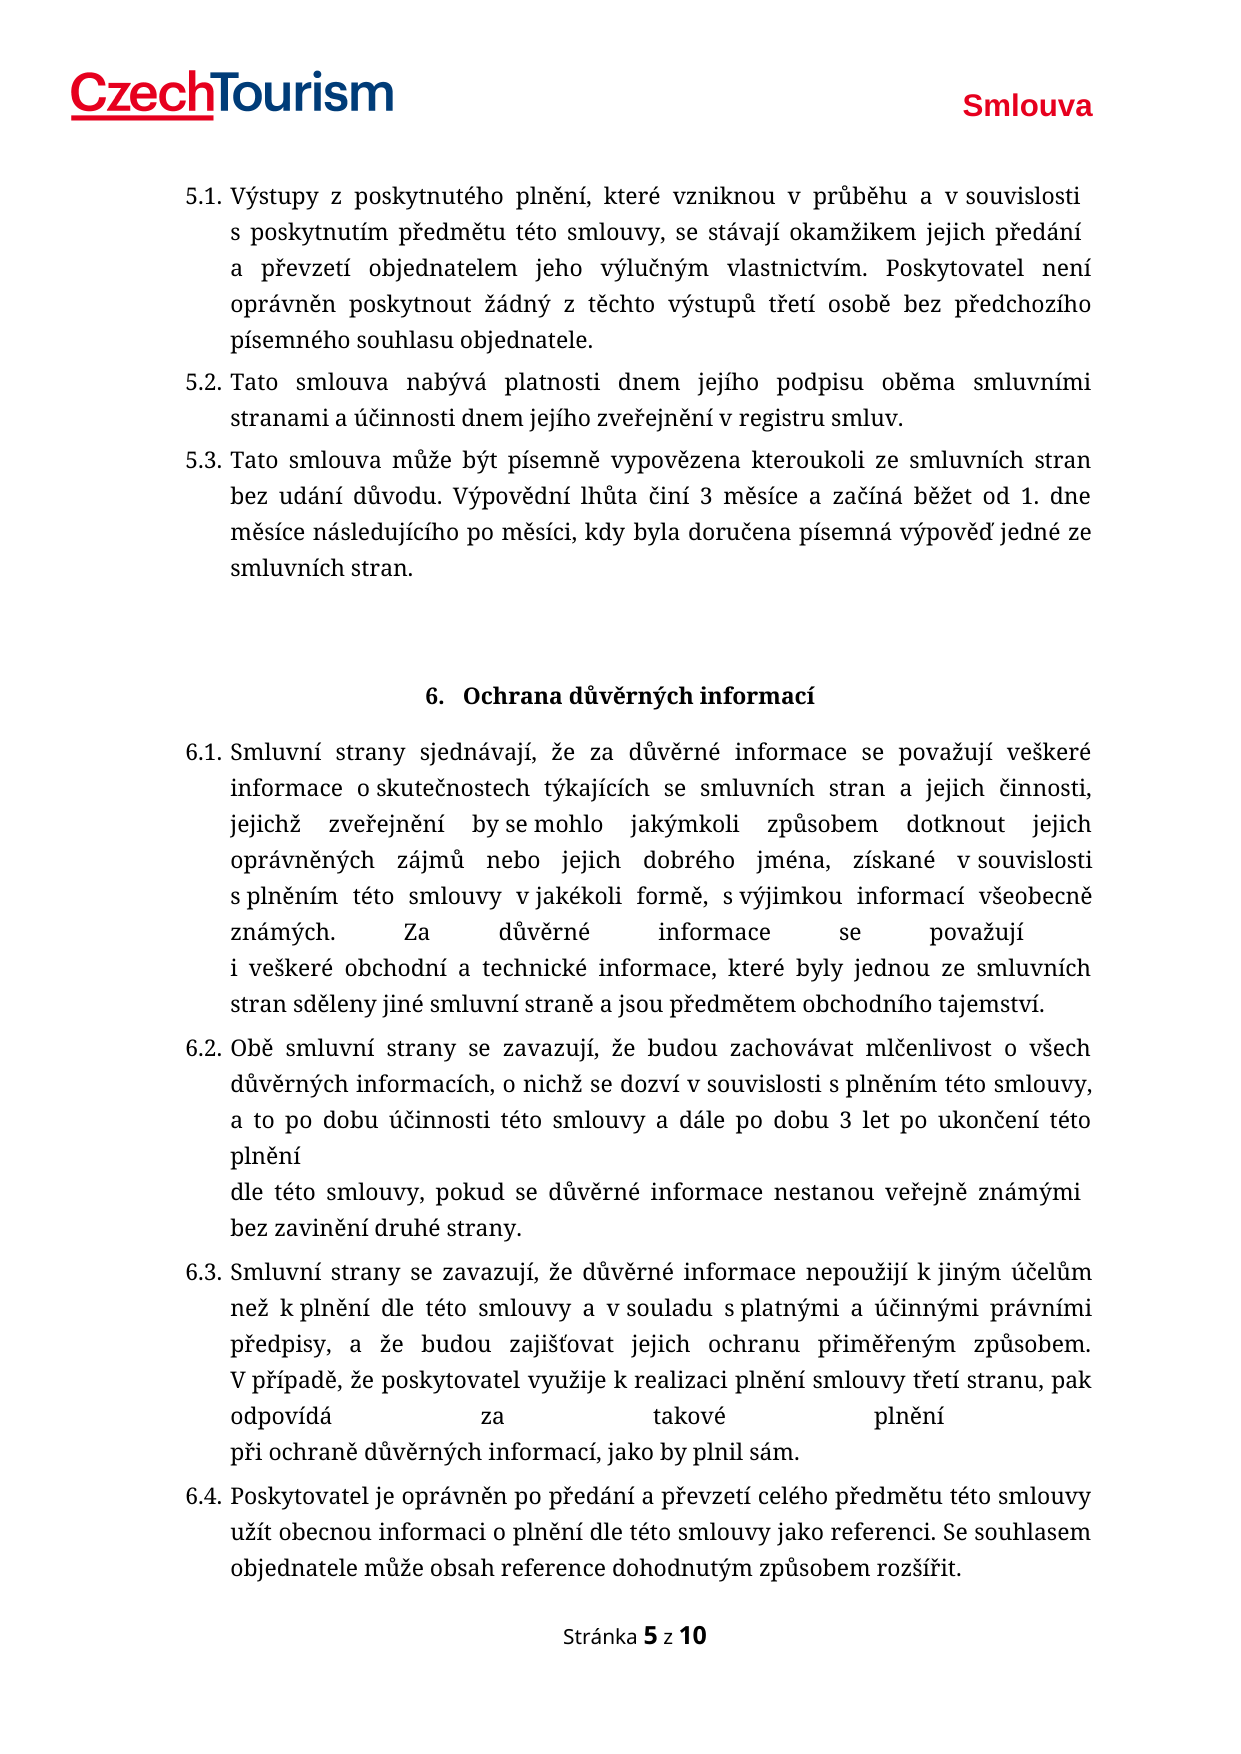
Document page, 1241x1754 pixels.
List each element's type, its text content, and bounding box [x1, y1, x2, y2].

list Obě smluvní strany se zavazují, že budou zachovávat mlčenlivost o všech důvěrných informacích, o nichž se dozví v souvislosti s plněním této smlouvy, a to po dobu účinnosti této smlouvy a dále po dobu 3 let po ukončení této plnění dle této smlouvy, pokud se důvěrné informace nestanou veřejně známými bez zavinění druhé strany. [185, 1032, 1092, 1243]
picture [0, 0, 467, 195]
list Smluvní strany sjednávají, že za důvěrné informace se považují veškeré informace o skutečnostech týkajících se smluvních stran a jejich činnosti, jejichž zveřejnění by se mohlo jakýmkoli způsobem dotknout jejich oprávněných zájmů nebo jejich dobrého jména, získané v souvislosti s plněním této smlouvy v jakékoli formě, s výjimkou informací všeobecně známých. Za důvěrné informace se považují i veškeré obchodní a technické informace, které byly jednou ze smluvních stran sděleny jiné smluvní straně a jsou předmětem obchodního tajemství. [185, 736, 1092, 1019]
list Tato smlouva může být písemně vypovězena kteroukoli ze smluvních stran bez udání důvodu. Výpovědní lhůta činí 3 měsíce a začíná běžet od 1. dne měsíce následujícího po měsíci, kdy byla doručena písemná výpověď jedné ze smluvních stran. [185, 444, 1092, 583]
list Výstupy z poskytnutého plnění, které vzniknou v průběhu a v souvislosti s poskytnutím předmětu této smlouvy, se stávají okamžikem jejich předání a převzetí objednatelem jeho výlučným vlastnictvím. Poskytovatel není oprávněn poskytnout žádný z těchto výstupů třetí osobě bez předchozího písemného souhlasu objednatele. [185, 180, 1092, 355]
list Poskytovatel je oprávněn po předání a převzetí celého předmětu této smlouvy užít obecnou informaci o plnění dle této smlouvy jako referenci. Se souhlasem objednatele může obsah reference dohodnutým způsobem rozšířit. [185, 1480, 1092, 1583]
list Tato smlouva nabývá platnosti dnem jejího podpisu oběma smluvními stranami a účinnosti dnem jejího zveřejnění v registru smluv. [185, 366, 1092, 433]
list Ochrana důvěrných informací [148, 680, 1092, 711]
list Smluvní strany se zavazují, že důvěrné informace nepoužijí k jiným účelům než k plnění dle této smlouvy a v souladu s platnými a účinnými právními předpisy, a že budou zajišťovat jejich ochranu přiměřeným způsobem. V případě, že poskytovatel využije k realizaci plnění smlouvy třetí stranu, pak odpovídá za takové plnění při ochraně důvěrných informací, jako by plnil sám. [185, 1256, 1092, 1467]
